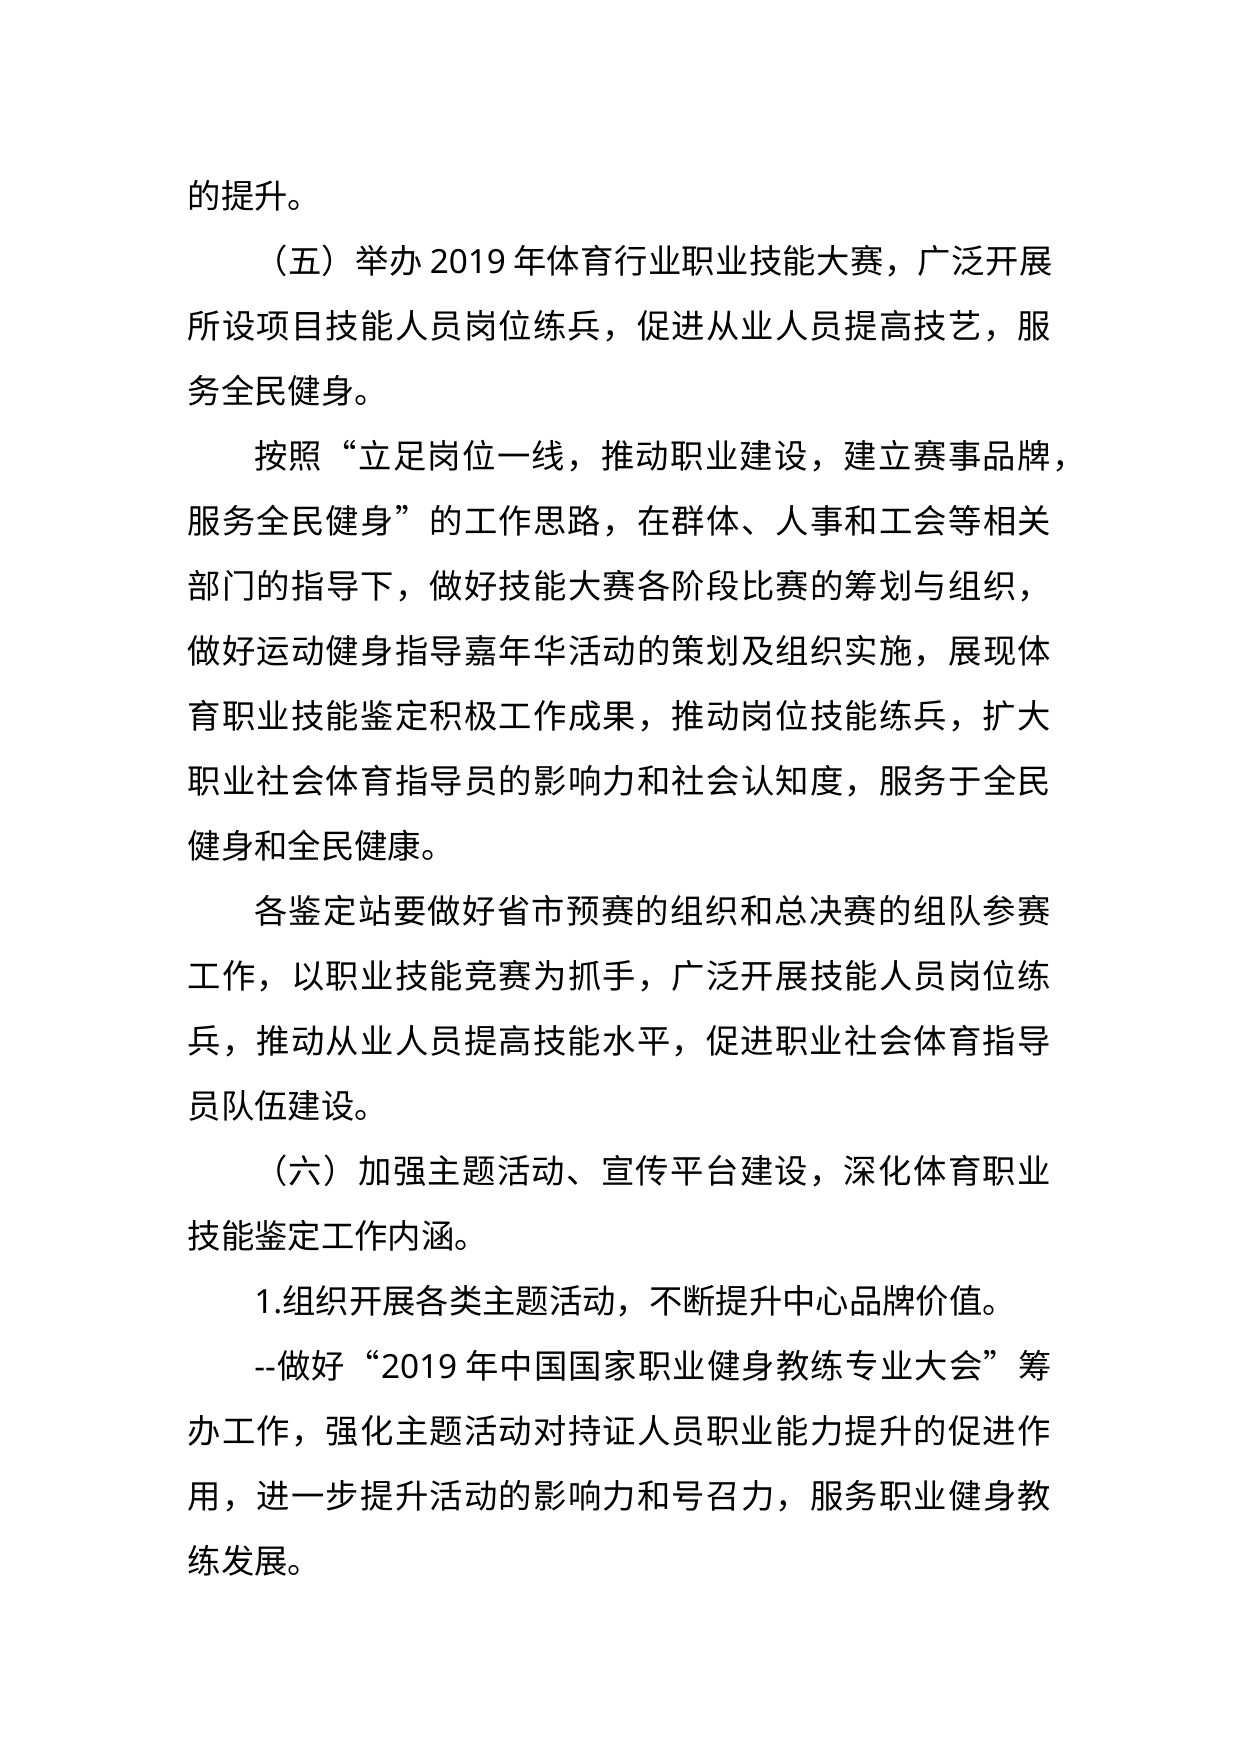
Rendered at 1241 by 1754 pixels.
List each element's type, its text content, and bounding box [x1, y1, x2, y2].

text （六）加强主题活动、宣传平台建设，深化体育职业技能鉴定工作内涵。 [187, 1137, 1053, 1267]
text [187, 162, 1053, 227]
text 1.组织开展各类主题活动，不断提升中心品牌价值。 [187, 1267, 1053, 1332]
text --做好“2019年中国国家职业健身教练专业大会”筹办工作，强化主题活动对持证人员职业能力提升的促进作用，进一步提升活动的影响力和号召力，服务职业健身教练发展。 [187, 1332, 1053, 1592]
text 按照“立足岗位一线，推动职业建设，建立赛事品牌，服务全民健身”的工作思路，在群体、人事和工会等相关部门的指导下，做好技能大赛各阶段比赛的筹划与组织，做好运动健身指导嘉年华活动的策划及组织实施，展现体育职业技能鉴定积极工作成果，推动岗位技能练兵，扩大职业社会体育指导员的影响力和社会认知度，服务于全民健身和全民健康。 [187, 422, 1053, 877]
text （五）举办2019年体育行业职业技能大赛，广泛开展所设项目技能人员岗位练兵，促进从业人员提高技艺，服务全民健身。 [187, 227, 1053, 422]
text 各鉴定站要做好省市预赛的组织和总决赛的组队参赛工作，以职业技能竞赛为抓手，广泛开展技能人员岗位练兵，推动从业人员提高技能水平，促进职业社会体育指导员队伍建设。 [187, 877, 1053, 1137]
